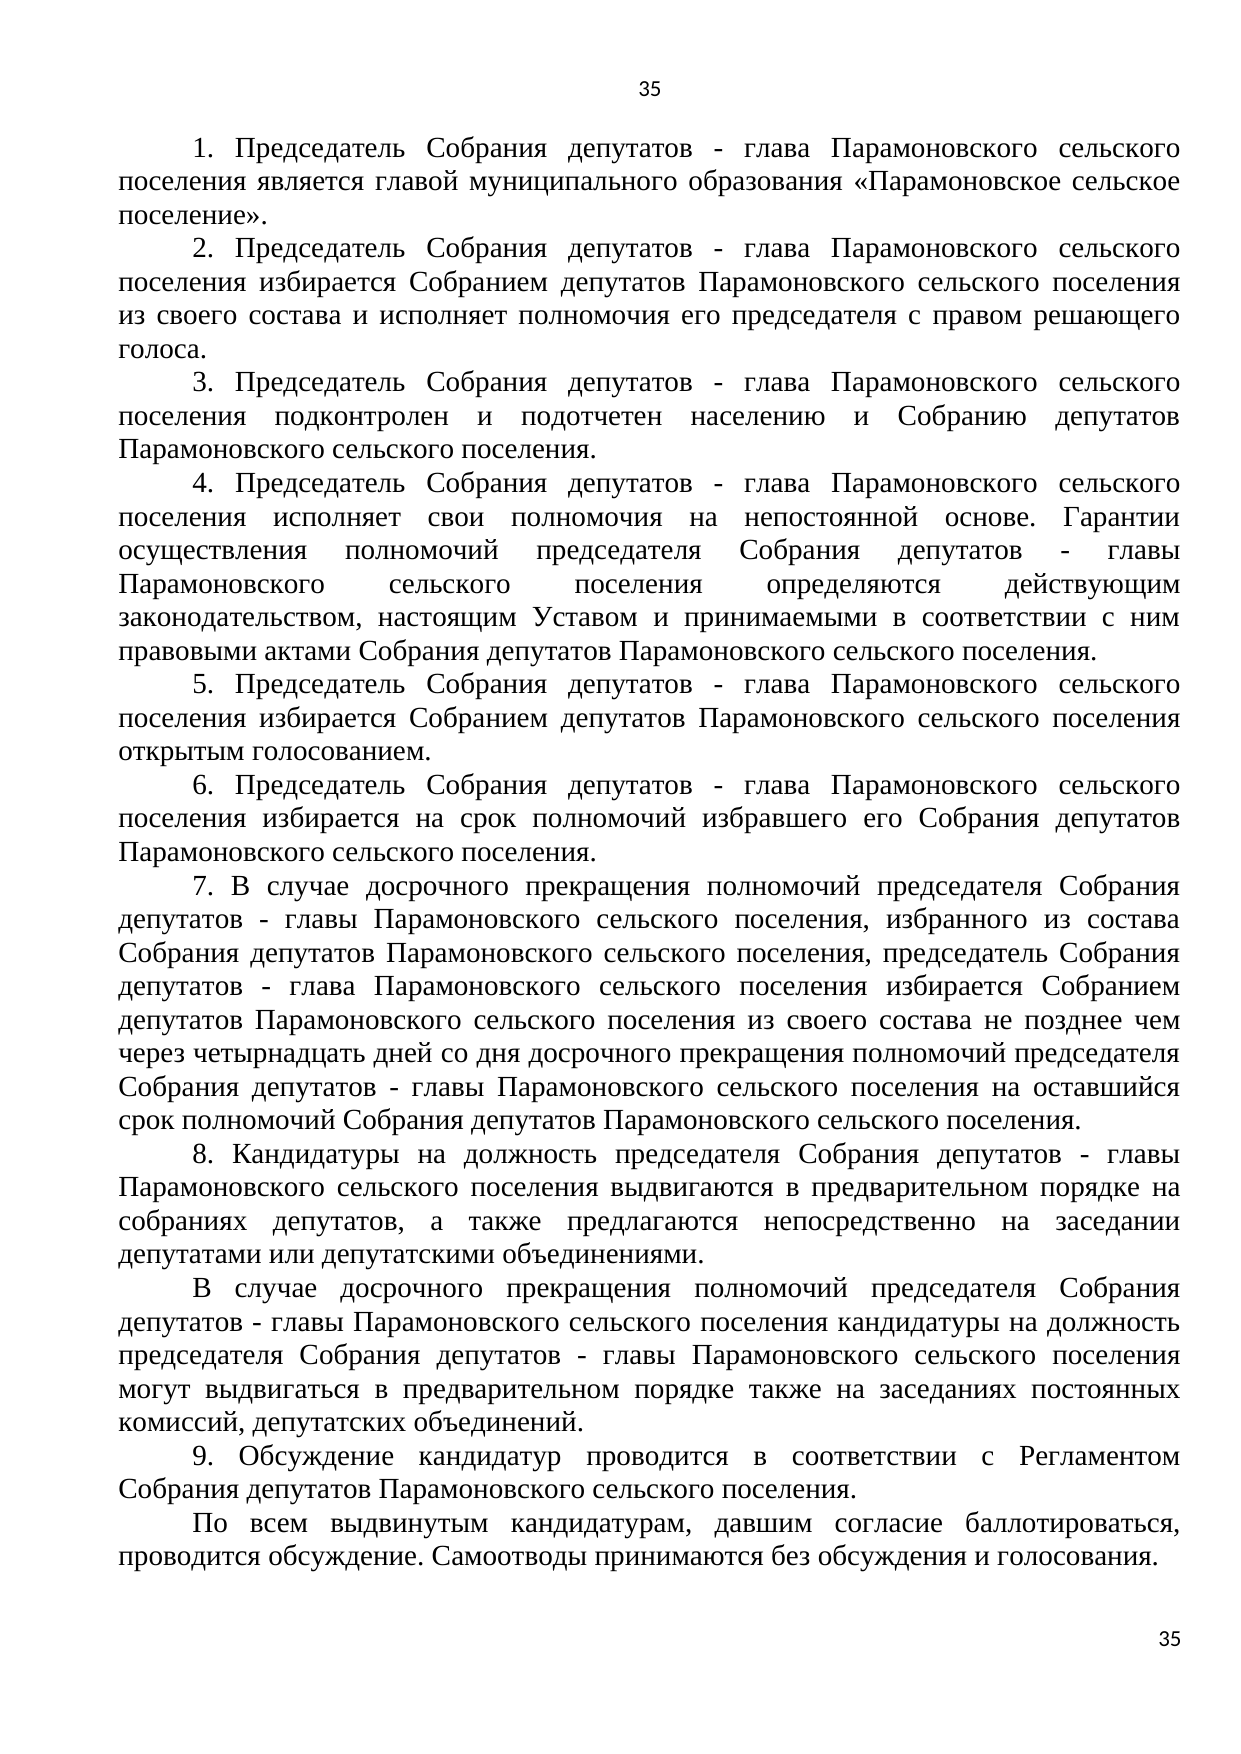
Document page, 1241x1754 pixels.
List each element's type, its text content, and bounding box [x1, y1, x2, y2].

text 2. Председатель Собрания депутатов - глава Парамоновского сельского поселения избирается Собранием депутатов Парамоновского сельского поселения из своего состава и исполняет полномочия его председателя с правом решающего голоса. [118, 230, 1181, 364]
text 8. Кандидатуры на должность председателя Собрания депутатов - главы Парамоновского сельского поселения выдвигаются в предварительном порядке на собраниях депутатов, а также предлагаются непосредственно на заседании депутатами или депутатскими объединениями. [118, 1136, 1181, 1270]
text 1. Председатель Собрания депутатов - глава Парамоновского сельского поселения является главой муниципального образования «Парамоновское сельское поселение». [118, 130, 1181, 230]
text 4. Председатель Собрания депутатов - глава Парамоновского сельского поселения исполняет свои полномочия на непостоянной основе. Гарантии осуществления полномочий председателя Собрания депутатов - главы Парамоновского сельского поселения определяются действующим законодательством, настоящим Уставом и принимаемыми в соответствии с ним правовыми актами Собрания депутатов Парамоновского сельского поселения. [118, 465, 1181, 666]
text 5. Председатель Собрания депутатов - глава Парамоновского сельского поселения избирается Собранием депутатов Парамоновского сельского поселения открытым голосованием. [118, 666, 1181, 767]
text В случае досрочного прекращения полномочий председателя Собрания депутатов - главы Парамоновского сельского поселения кандидатуры на должность председателя Собрания депутатов - главы Парамоновского сельского поселения могут выдвигаться в предварительном порядке также на заседаниях постоянных комиссий, депутатских объединений. [118, 1270, 1181, 1438]
text 3. Председатель Собрания депутатов - глава Парамоновского сельского поселения подконтролен и подотчетен населению и Собранию депутатов Парамоновского сельского поселения. [118, 364, 1181, 465]
text По всем выдвинутым кандидатурам, давшим согласие баллотироваться, проводится обсуждение. Самоотводы принимаются без обсуждения и голосования. [118, 1505, 1181, 1572]
text 7. В случае досрочного прекращения полномочий председателя Собрания депутатов - главы Парамоновского сельского поселения, избранного из состава Собрания депутатов Парамоновского сельского поселения, председатель Собрания депутатов - глава Парамоновского сельского поселения избирается Собранием депутатов Парамоновского сельского поселения из своего состава не позднее чем через четырнадцать дней со дня досрочного прекращения полномочий председателя Собрания депутатов - главы Парамоновского сельского поселения на оставшийся срок полномочий Собрания депутатов Парамоновского сельского поселения. [118, 868, 1181, 1136]
text 6. Председатель Собрания депутатов - глава Парамоновского сельского поселения избирается на срок полномочий избравшего его Собрания депутатов Парамоновского сельского поселения. [118, 767, 1181, 868]
text 9. Обсуждение кандидатур проводится в соответствии с Регламентом Собрания депутатов Парамоновского сельского поселения. [118, 1438, 1181, 1505]
